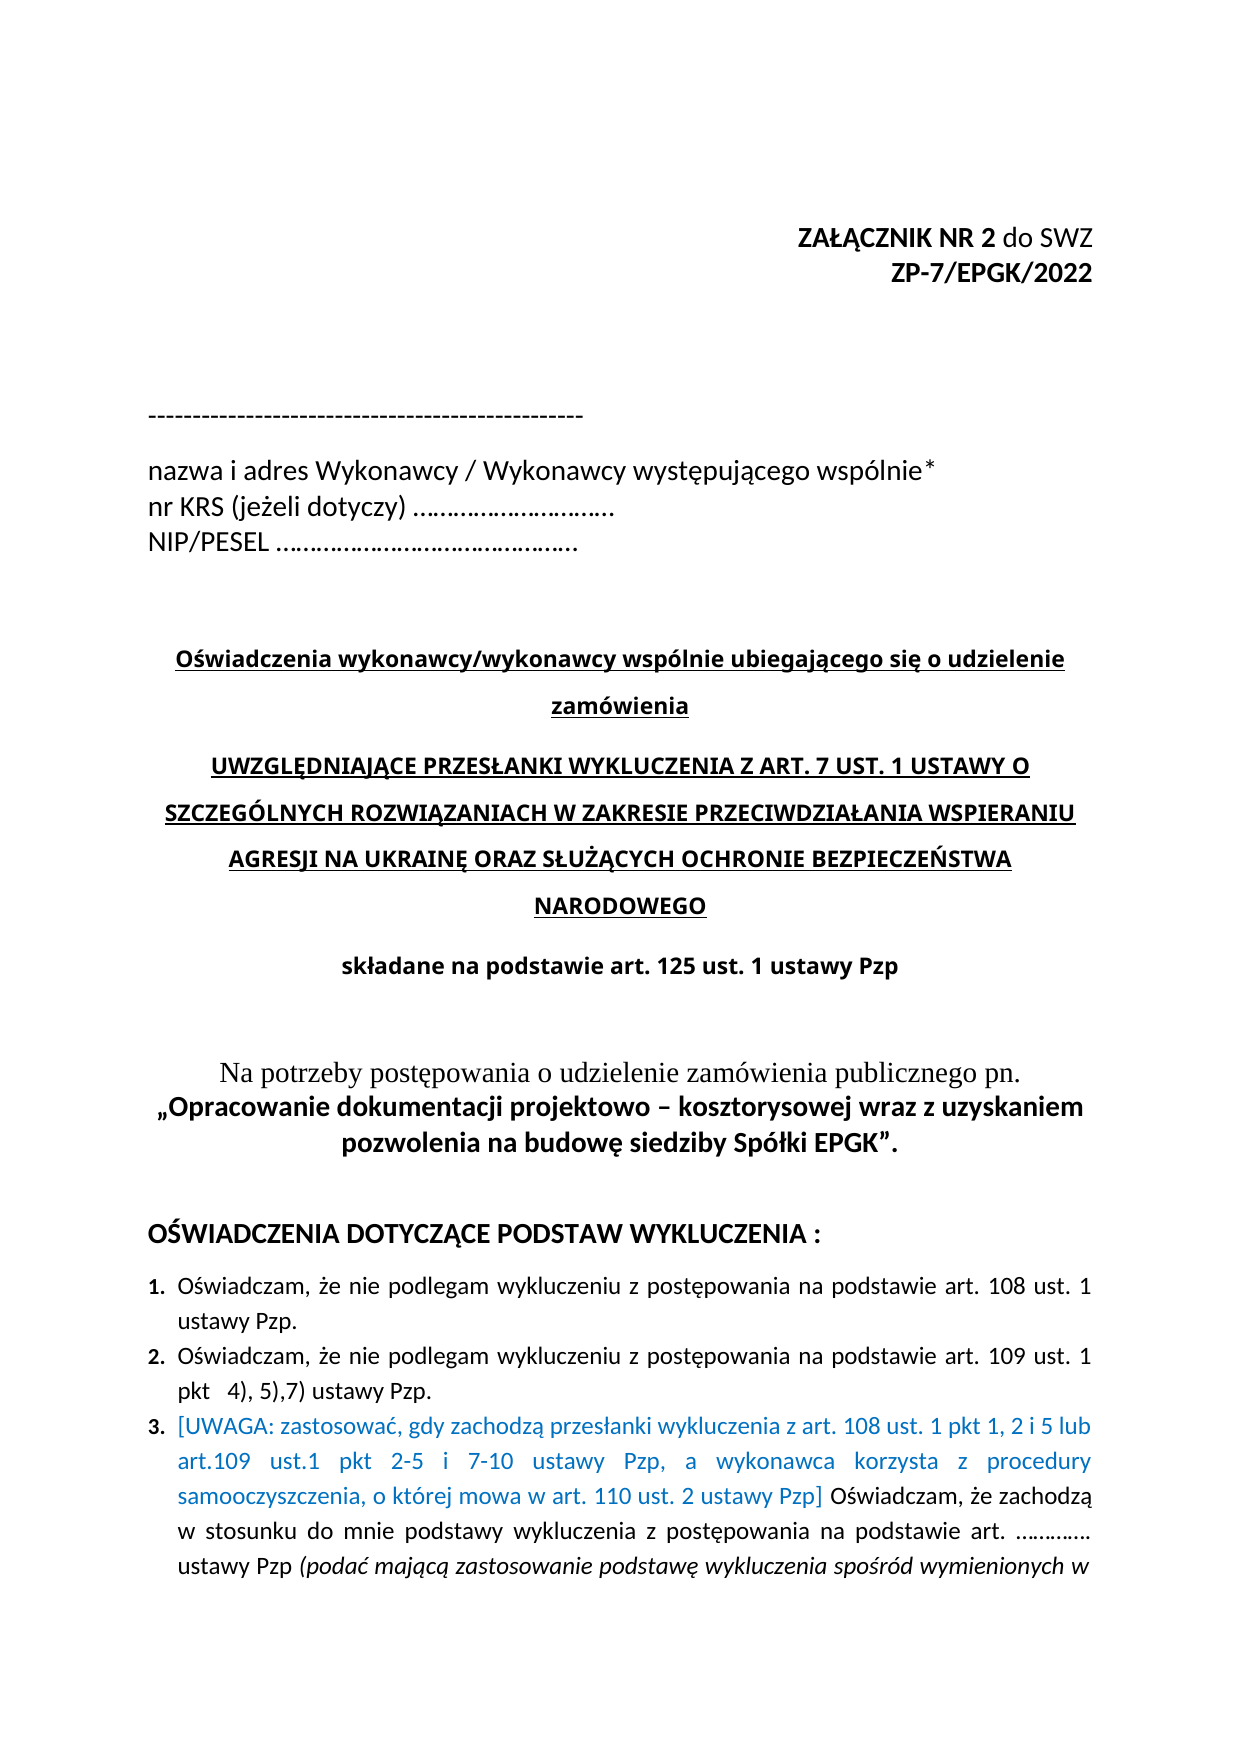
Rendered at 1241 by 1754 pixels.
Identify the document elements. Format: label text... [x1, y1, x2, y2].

text ZAŁĄCZNIK NR 2 do SWZ [148, 219, 1093, 254]
text ZP-7/EPGK/2022 [148, 254, 1093, 290]
text NIP/PESEL ……………………………………… [148, 523, 1093, 559]
text nazwa i adres Wykonawcy / Wykonawcy występującego wspólnie* [148, 452, 1093, 488]
text Na potrzeby postępowania o udzielenie zamówienia publicznego pn. „Opracowanie dokumentacji projektowo – kosztorysowej wraz z uzyskaniem pozwolenia na budowę siedziby Spółki EPGK”. [148, 1055, 1093, 1160]
text UWZGLĘDNIAJĄCE PRZESŁANKI WYKLUCZENIA Z ART. 7 UST. 1 USTAWY o szczególnych rozwiązaniach w zakresie przeciwdziałania wspieraniu agresji na Ukrainę oraz służących ochronie bezpieczeństwa narodowego [148, 749, 1093, 921]
text ------------------------------------------------- [148, 397, 1093, 433]
text nr KRS (jeżeli dotyczy) ………………………… [148, 488, 1093, 523]
list Oświadczam, że nie podlegam wykluczeniu z postępowania na podstawie art. 108 ust. 1 ustawy Pzp. [148, 1270, 1093, 1336]
text Oświadczenia wykonawcy/wykonawcy wspólnie ubiegającego się o udzielenie zamówienia [148, 643, 1093, 721]
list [148, 1410, 1093, 1581]
list Oświadczam, że nie podlegam wykluczeniu z postępowania na podstawie art. 109 ust. 1 pkt 4), 5),7) ustawy Pzp. [148, 1340, 1093, 1406]
text OŚWIADCZENIA DOTYCZĄCE PODSTAW WYKLUCZENIA : [148, 1215, 1093, 1251]
text składane na podstawie art. 125 ust. 1 ustawy Pzp [148, 949, 1093, 981]
